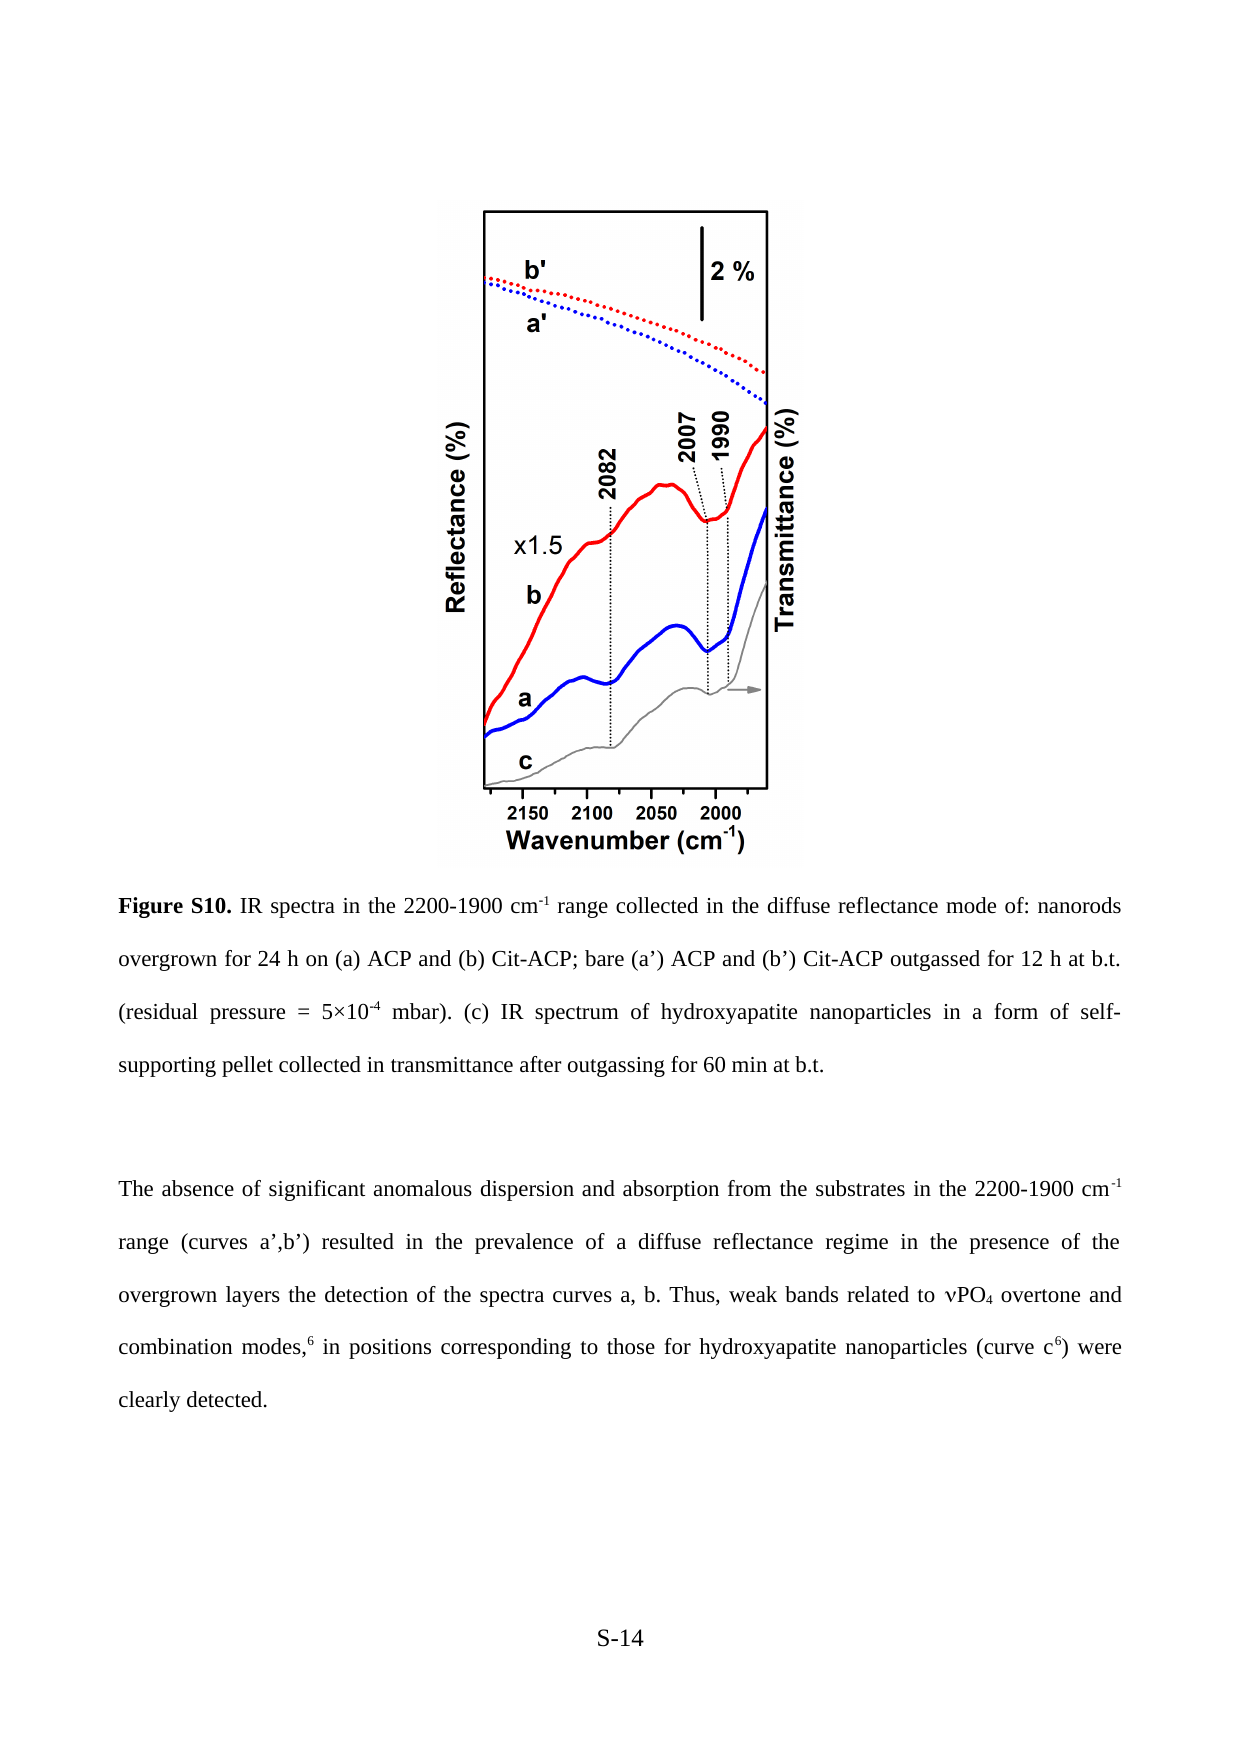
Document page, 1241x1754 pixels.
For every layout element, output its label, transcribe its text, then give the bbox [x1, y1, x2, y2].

text The absence of significant anomalous dispersion and absorption from the substrates in the 2200-1900 cm-1 range (curves a’,b’) resulted in the prevalence of a diffuse reflectance regime in the presence of the overgrown layers the detection of the spectra curves a, b. Thus, weak bands related to PO4 overtone and combination modes,6 in positions corresponding to those for hydroxyapatite nanoparticles (curve c6) were clearly detected. [118, 1175, 1122, 1412]
picture [436, 200, 804, 868]
text Figure S10. IR spectra in the 2200-1900 cm1 range collected in the diffuse reflectance mode of: nanorods overgrown for 24 h on (a) ACP and (b) Cit-ACP; bare (a’) ACP and (b’) Cit-ACP outgassed for 12 h at b.t. (residual pressure = 5×104 mbar). (c) IR spectrum of hydroxyapatite nanoparticles in a form of self-supporting pellet collected in transmittance after outgassing for 60 min at b.t. [118, 893, 1122, 1077]
